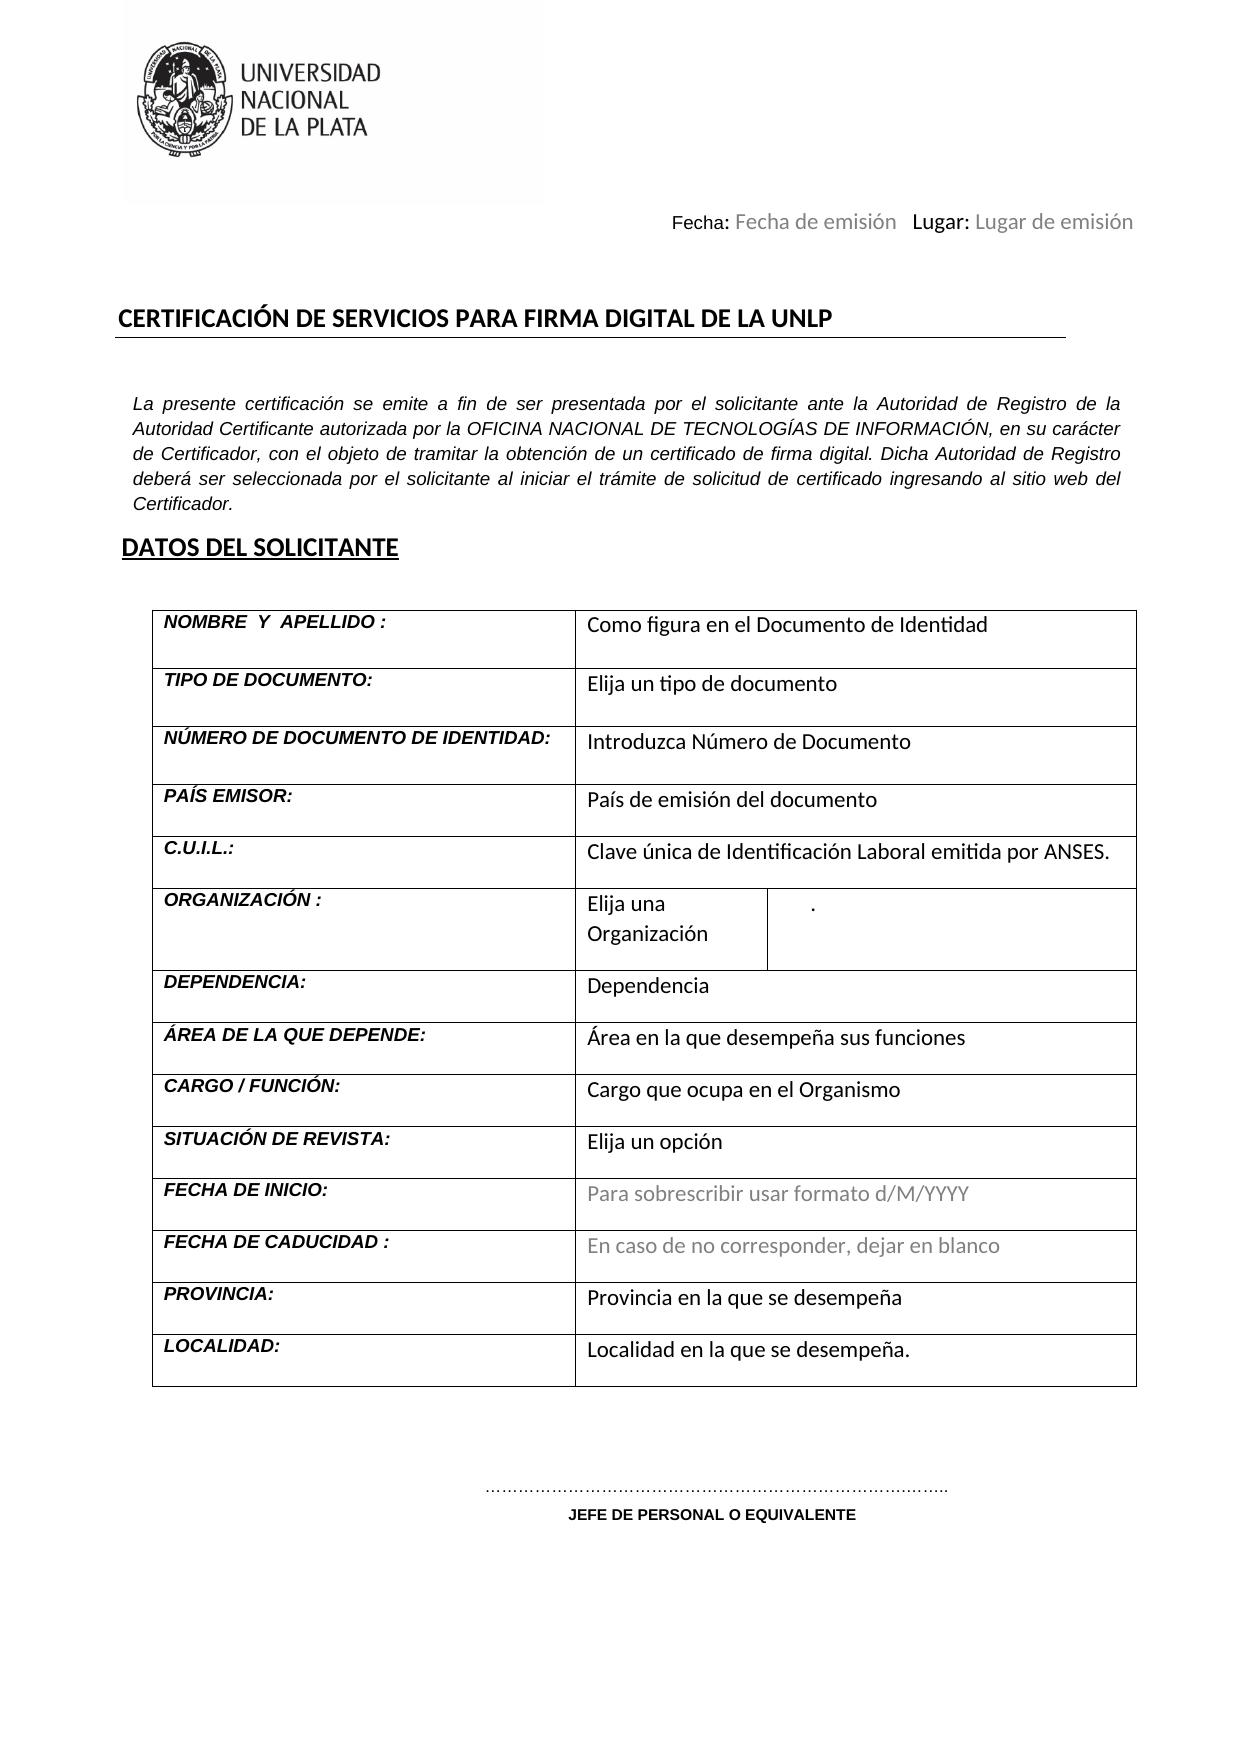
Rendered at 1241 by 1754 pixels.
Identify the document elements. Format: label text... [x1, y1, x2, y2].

text La presente certificación se emite a fin de ser presentada por el solicitante ante la Autoridad de Registro de la Autoridad Certificante autorizada por la OFICINA NACIONAL DE TECNOLOGÍAS DE INFORMACIÓN, en su carácter de Certificador, con el objeto de tramitar la obtención de un certificado de firma digital. Dicha Autoridad de Registro deberá ser seleccionada por el solicitante al iniciar el trámite de solicitud de certificado ingresando al sitio web del Certificador. [133, 392, 1123, 514]
table_cell C.U.I.L.: [153, 837, 575, 888]
table_header NOMBRE Y APELLIDO : [153, 611, 575, 668]
text JEFE DE PERSONAL O EQUIVALENTE [512, 1506, 1137, 1524]
table_cell CARGO / FUNCIÓN: [153, 1075, 575, 1126]
table_cell SITUACIÓN DE REVISTA: [153, 1127, 575, 1178]
table_cell LOCALIDAD: [153, 1335, 575, 1386]
subtitle CERTIFICACIÓN DE SERVICIOS PARA FIRMA DIGITAL DE LA UNLP [118, 301, 1137, 334]
table_cell ORGANIZACIÓN : [153, 889, 575, 970]
table_cell PROVINCIA: [153, 1283, 575, 1334]
table_cell FECHA DE CADUCIDAD : [153, 1231, 575, 1282]
table_cell NÚMERO DE DOCUMENTO DE IDENTIDAD: [153, 727, 575, 784]
table_cell PAÍS EMISOR: [153, 785, 575, 836]
picture [123, 0, 546, 205]
text Fecha: Lugar: [118, 207, 1134, 235]
text ………………………………………………………………….…….. [480, 1477, 1137, 1496]
table_cell TIPO DE DOCUMENTO: [153, 669, 575, 726]
table_cell FECHA DE INICIO: [153, 1179, 575, 1230]
table_cell DEPENDENCIA: [153, 971, 575, 1022]
table_cell ÁREA DE LA QUE DEPENDE: [153, 1023, 575, 1074]
subtitle DATOS DEL SOLICITANTE [118, 530, 802, 563]
